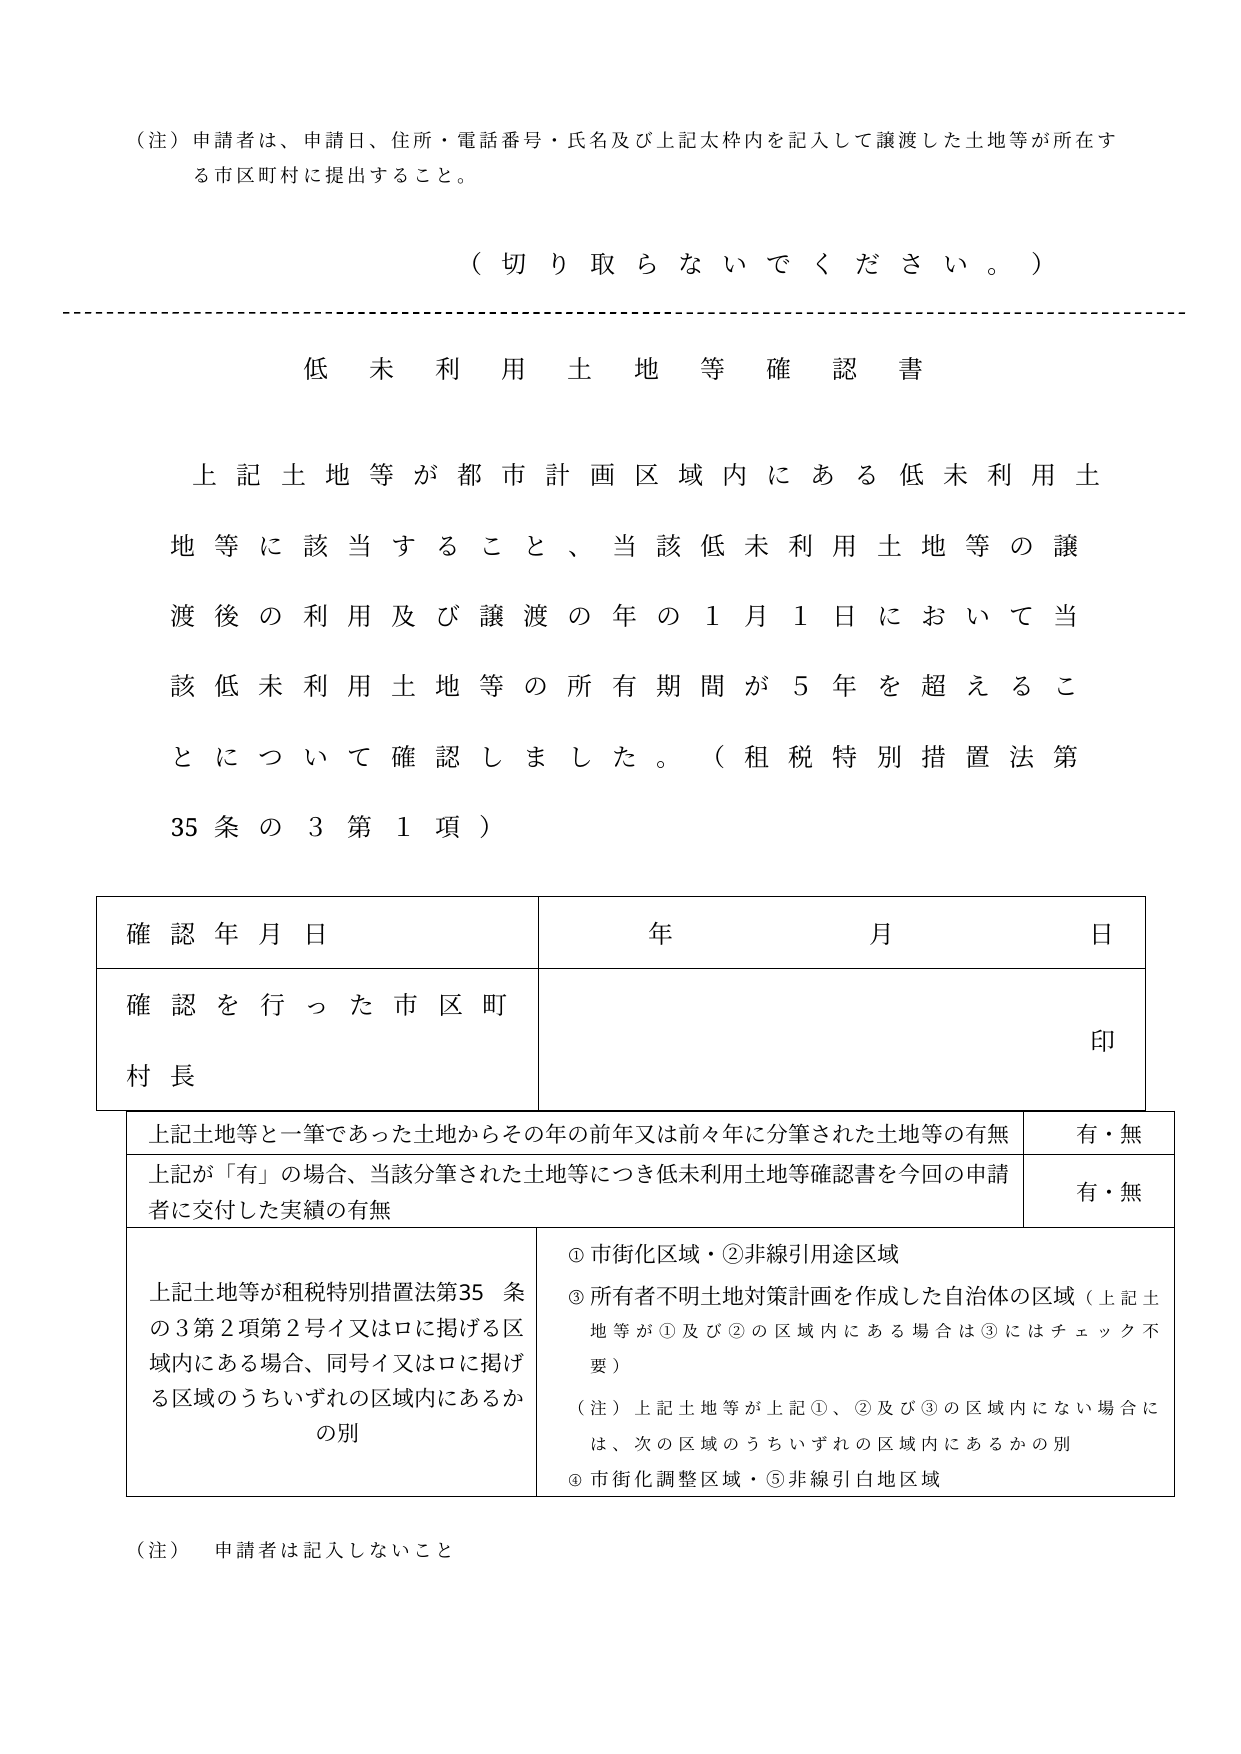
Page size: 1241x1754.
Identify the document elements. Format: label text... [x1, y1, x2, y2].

table_header 年 月 日 [539, 897, 1145, 968]
table_cell ①市街化区域・②非線引用途区域 ③所有者不明土地対策計画を作成した自治体の区域（上記土地等が①及び②の区域内にある場合は③にはチェック不要） （注）上記土地等が上記①、②及び③の区域内にない場合には、次の区域のうちいずれの区域内にあるかの別 ④市街化調整区域・⑤非線引白地区域 [537, 1228, 1174, 1496]
table_cell 上記が「有」の場合、当該分筆された土地等につき低未利用土地等確認書を今回の申請者に交付した実績の有無 [127, 1155, 1023, 1227]
text （切り取らないでください。） [126, 227, 1120, 298]
text （注） 申請者は記入しないこと [126, 1532, 1120, 1567]
table_cell 有・無 [1024, 1155, 1174, 1227]
table_header 有・無 [1024, 1112, 1174, 1154]
table_cell 確認を行った市区町村長 [97, 969, 538, 1109]
table_header 確認年月日 [97, 897, 538, 968]
table_header 上記土地等と一筆であった土地からその年の前年又は前々年に分筆された土地等の有無 [127, 1112, 1023, 1154]
text （注）申請者は、申請日、住所・電話番号・氏名及び上記太枠内を記入して譲渡した土地等が所在する市区町村に提出すること。 [126, 122, 1120, 192]
text 上記土地等が都市計画区域内にある低未利用土地等に該当すること、当該低未利用土地等の譲渡後の利用及び譲渡の年の１月１日において当該低未利用土地等の所有期間が５年を超えることについて確認しました。（租税特別措置法第35条の３第１項） [149, 438, 1120, 861]
table_cell 印 [539, 969, 1145, 1109]
text 低 未 利 用 土 地 等 確 認 書 [126, 333, 1120, 403]
table_cell 上記土地等が租税特別措置法第35条の３第２項第２号イ又はロに掲げる区域内にある場合、同号イ又はロに掲げる区域のうちいずれの区域内にあるかの別 [127, 1228, 536, 1496]
